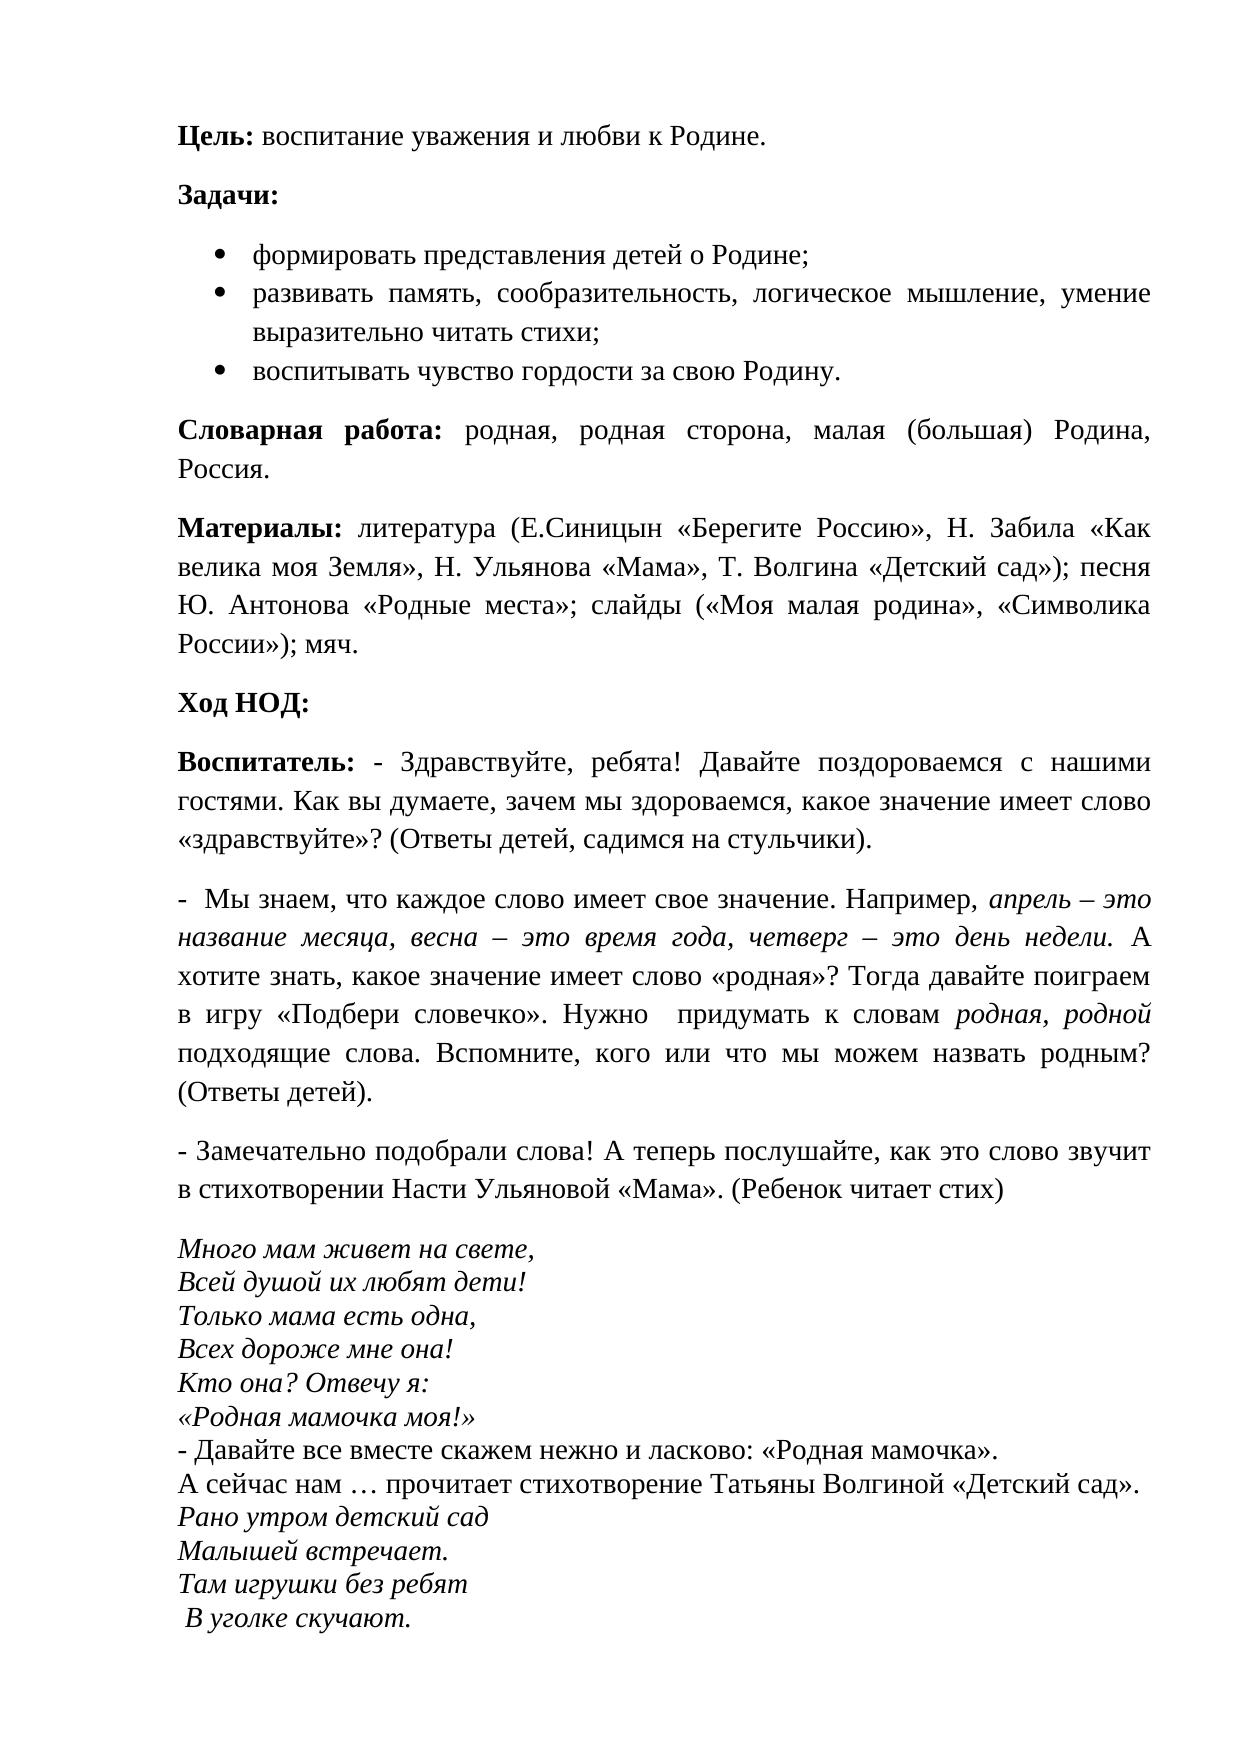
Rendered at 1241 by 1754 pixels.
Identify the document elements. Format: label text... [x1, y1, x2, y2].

text Словарная работа: родная, родная сторона, малая (большая) Родина, Россия. [177, 412, 1152, 484]
text Много мам живет на свете, [177, 1231, 1152, 1264]
text Задачи: [177, 177, 1152, 211]
list воспитывать чувство гордости за свою Родину. [215, 353, 1152, 386]
text Материалы: литература (Е.Синицын «Берегите Россию», Н. Забила «Как велика моя Земля», Н. Ульянова «Мама», Т. Волгина «Детский сад»); песня Ю. Антонова «Родные места»; слайды («Моя малая родина», «Символика России»); мяч. [177, 510, 1152, 659]
text Только мама есть одна, [177, 1298, 1152, 1332]
text - Замечательно подобрали слова! А теперь послушайте, как это слово звучит в стихотворении Насти Ульяновой «Мама». (Ребенок читает стих) [177, 1133, 1152, 1205]
text Всех дороже мне она! [177, 1332, 1152, 1365]
text Всей душой их любят дети! [177, 1264, 1152, 1298]
text - Мы знаем, что каждое слово имеет свое значение. Например, апрель – это название месяца, весна – это время года, четверг – это день недели. А хотите знать, какое значение имеет слово «родная»? Тогда давайте поиграем в игру «Подбери словечко». Нужно придумать к словам родная, родной подходящие слова. Вспомните, кого или что мы можем назвать родным? (Ответы детей). [177, 881, 1152, 1107]
list развивать память, сообразительность, логическое мышление, умение выразительно читать стихи; [215, 276, 1152, 348]
text - Давайте все вместе скажем нежно и ласково: «Родная мамочка». [177, 1432, 1152, 1466]
text А сейчас нам … прочитает стихотворение Татьяны Волгиной «Детский сад». [177, 1466, 1152, 1499]
text Рано утром детский сад [177, 1499, 1152, 1533]
text Там игрушки без ребят [177, 1566, 1152, 1600]
text Цель: воспитание уважения и любви к Родине. [177, 118, 1152, 152]
text Кто она? Отвечу я: [177, 1365, 1152, 1399]
text Воспитатель: - Здравствуйте, ребята! Давайте поздороваемся с нашими гостями. Как вы думаете, зачем мы здороваемся, какое значение имеет слово «здравствуйте»? (Ответы детей, садимся на стульчики). [177, 744, 1152, 855]
text Ход НОД: [177, 685, 1152, 719]
text В уголке скучают. [177, 1600, 1152, 1633]
text Малышей встречает. [177, 1533, 1152, 1566]
list формировать представления детей о Родине; [215, 237, 1152, 271]
text «Родная мамочка моя!» [177, 1399, 1152, 1432]
